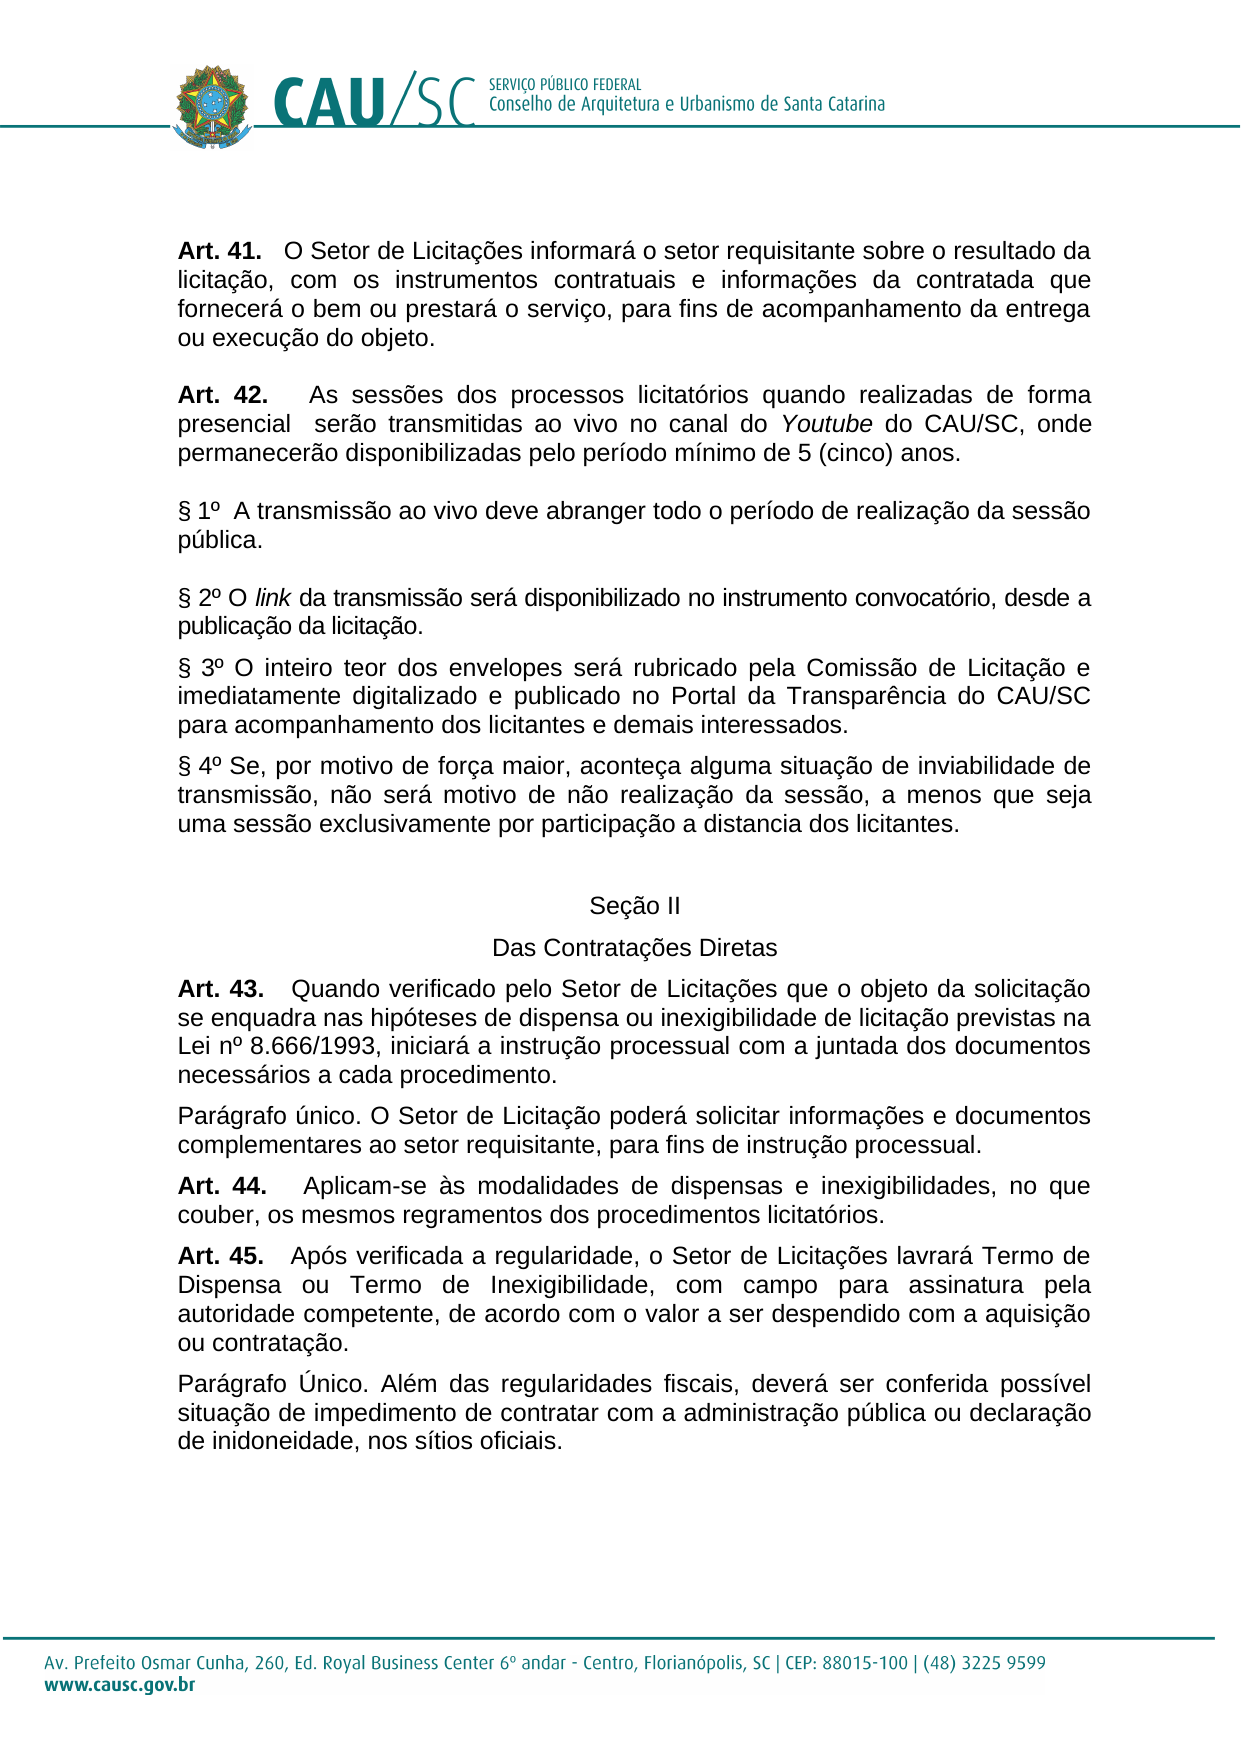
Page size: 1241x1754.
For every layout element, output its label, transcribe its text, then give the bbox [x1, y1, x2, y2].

picture [0, 63, 1241, 151]
text Art. 45. Após verificada a regularidade, o Setor de Licitações lavrará Termo de Dispensa ou Termo de Inexigibilidade, com campo para assinatura pela autoridade competente, de acordo com o valor a ser despendido com a aquisição ou contratação. [177, 1241, 1093, 1356]
text Das Contratações Diretas [177, 932, 1093, 961]
text Art. 42. As sessões dos processos licitatórios quando realizadas de forma presencial serão transmitidas ao vivo no canal do Youtube do CAU/SC, onde permanecerão disponibilizadas pelo período mínimo de 5 (cinco) anos. [177, 380, 1093, 467]
text Seção II [177, 891, 1093, 920]
text § 1º A transmissão ao vivo deve abranger todo o período de realização da sessão pública. [177, 496, 1093, 553]
picture [44, 1655, 1045, 1695]
text § 3º O inteiro teor dos envelopes será rubricado pela Comissão de Licitação e imediatamente digitalizado e publicado no Portal da Transparência do CAU/SC para acompanhamento dos licitantes e demais interessados. [177, 652, 1093, 739]
text Art. 44. Aplicam-se às modalidades de dispensas e inexigibilidades, no que couber, os mesmos regramentos dos procedimentos licitatórios. [177, 1171, 1093, 1229]
text Art. 43. Quando verificado pelo Setor de Licitações que o objeto da solicitação se enquadra nas hipóteses de dispensa ou inexigibilidade de licitação previstas na Lei nº 8.666/1993, iniciará a instrução processual com a juntada dos documentos necessários a cada procedimento. [177, 974, 1093, 1089]
picture [2, 1605, 1241, 1669]
text Parágrafo Único. Além das regularidades fiscais, deverá ser conferida possível situação de impedimento de contratar com a administração pública ou declaração de inidoneidade, nos sítios oficiais. [177, 1369, 1093, 1455]
text § 2º O link da transmissão será disponibilizado no instrumento convocatório, desde a publicação da licitação. [177, 582, 1093, 640]
text § 4º Se, por motivo de força maior, aconteça alguma situação de inviabilidade de transmissão, não será motivo de não realização da sessão, a menos que seja uma sessão exclusivamente por participação a distancia dos licitantes. [177, 751, 1093, 837]
text Art. 41. O Setor de Licitações informará o setor requisitante sobre o resultado da licitação, com os instrumentos contratuais e informações da contratada que fornecerá o bem ou prestará o serviço, para fins de acompanhamento da entrega ou execução do objeto. [177, 236, 1093, 351]
text Parágrafo único. O Setor de Licitação poderá solicitar informações e documentos complementares ao setor requisitante, para fins de instrução processual. [177, 1101, 1093, 1159]
